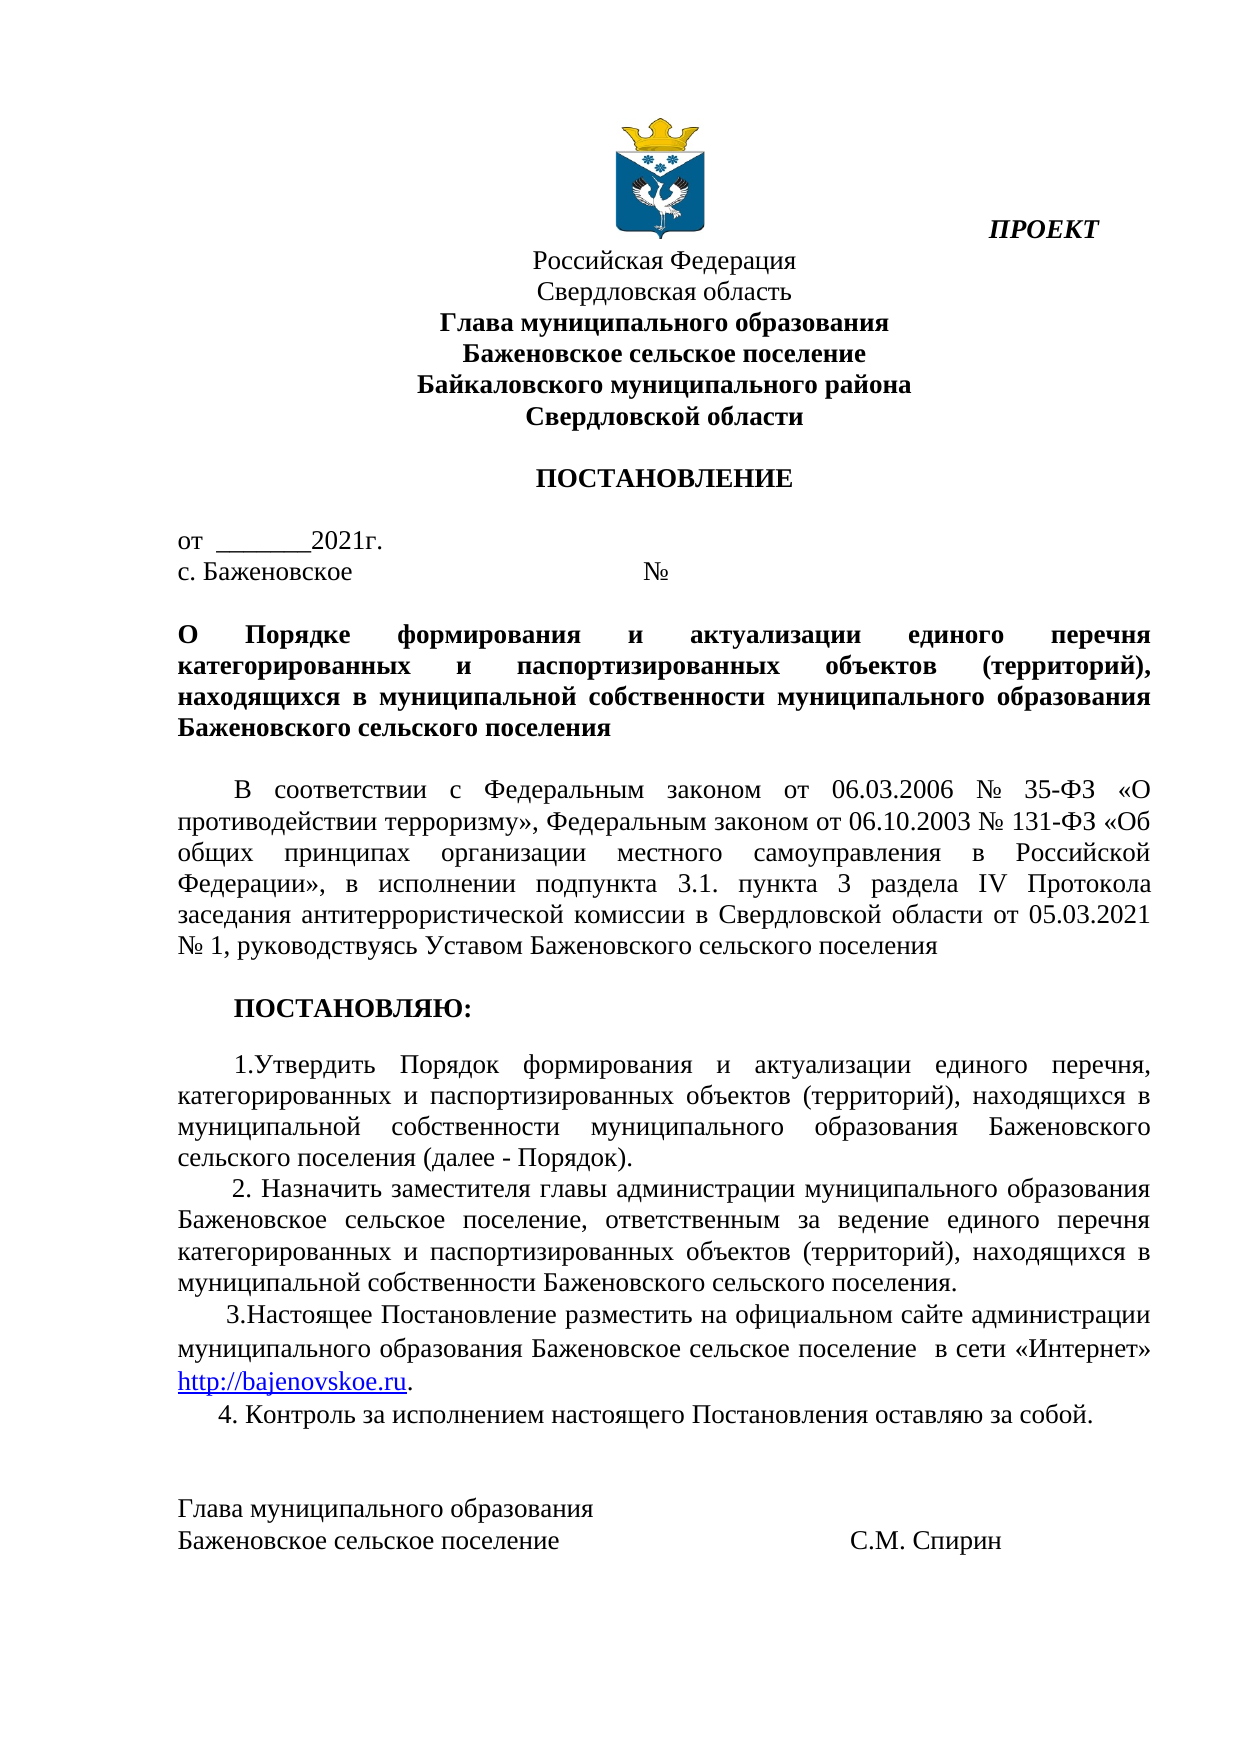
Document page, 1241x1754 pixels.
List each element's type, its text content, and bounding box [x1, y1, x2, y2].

text ПРОЕКТ [177, 118, 1152, 244]
text 3.Настоящее Постановление разместить на официальном сайте администрации муниципального образования Баженовское сельское поселение в сети «Интернет» http://bajenovskoe.ru. [177, 1297, 1152, 1397]
text Глава муниципального образования [177, 1493, 1152, 1524]
text ПОСТАНОВЛЕНИЕ [177, 462, 1152, 493]
text Баженовское сельское поселение [177, 337, 1152, 368]
picture [632, 176, 688, 231]
text 1.Утвердить Порядок формирования и актуализации единого перечня, категорированных и паспортизированных объектов (территорий), находящихся в муниципальной собственности муниципального образования Баженовского сельского поселения (далее - Порядок). [177, 1048, 1152, 1172]
text 4. Контроль за исполнением настоящего Постановления оставляю за собой. [177, 1397, 1152, 1430]
title О Порядке формирования и актуализации единого перечня категорированных и паспортизированных объектов (территорий), находящихся в муниципальной собственности муниципального образования Баженовского сельского поселения [177, 618, 1152, 742]
text Глава муниципального образования [177, 306, 1152, 337]
text от _______2021г. [177, 524, 1152, 555]
text ПОСТАНОВЛЯЮ: [177, 992, 1152, 1023]
text Свердловской области [177, 400, 1152, 431]
text 2. Назначить заместителя главы администрации муниципального образования Баженовское сельское поселение, ответственным за ведение единого перечня категорированных и паспортизированных объектов (территорий), находящихся в муниципальной собственности Баженовского сельского поселения. [177, 1172, 1152, 1297]
text Российская Федерация [177, 244, 1152, 275]
text Байкаловского муниципального района [177, 368, 1152, 400]
text В соответствии с Федеральным законом от 06.03.2006 № 35-ФЗ «О противодействии терроризму», Федеральным законом от 06.10.2003 № 131-ФЗ «Об общих принципах организации местного самоуправления в Российской Федерации», в исполнении подпункта 3.1. пункта 3 раздела IV Протокола заседания антитеррористической комиссии в Свердловской области от 05.03.2021 № 1, руководствуясь Уставом Баженовского сельского поселения [177, 774, 1152, 961]
text Свердловская область [177, 275, 1152, 306]
text Баженовское сельское поселение С.М. Спирин [177, 1524, 1152, 1555]
picture [615, 118, 705, 216]
picture [615, 217, 705, 239]
text с. Баженовское № [177, 555, 1152, 587]
